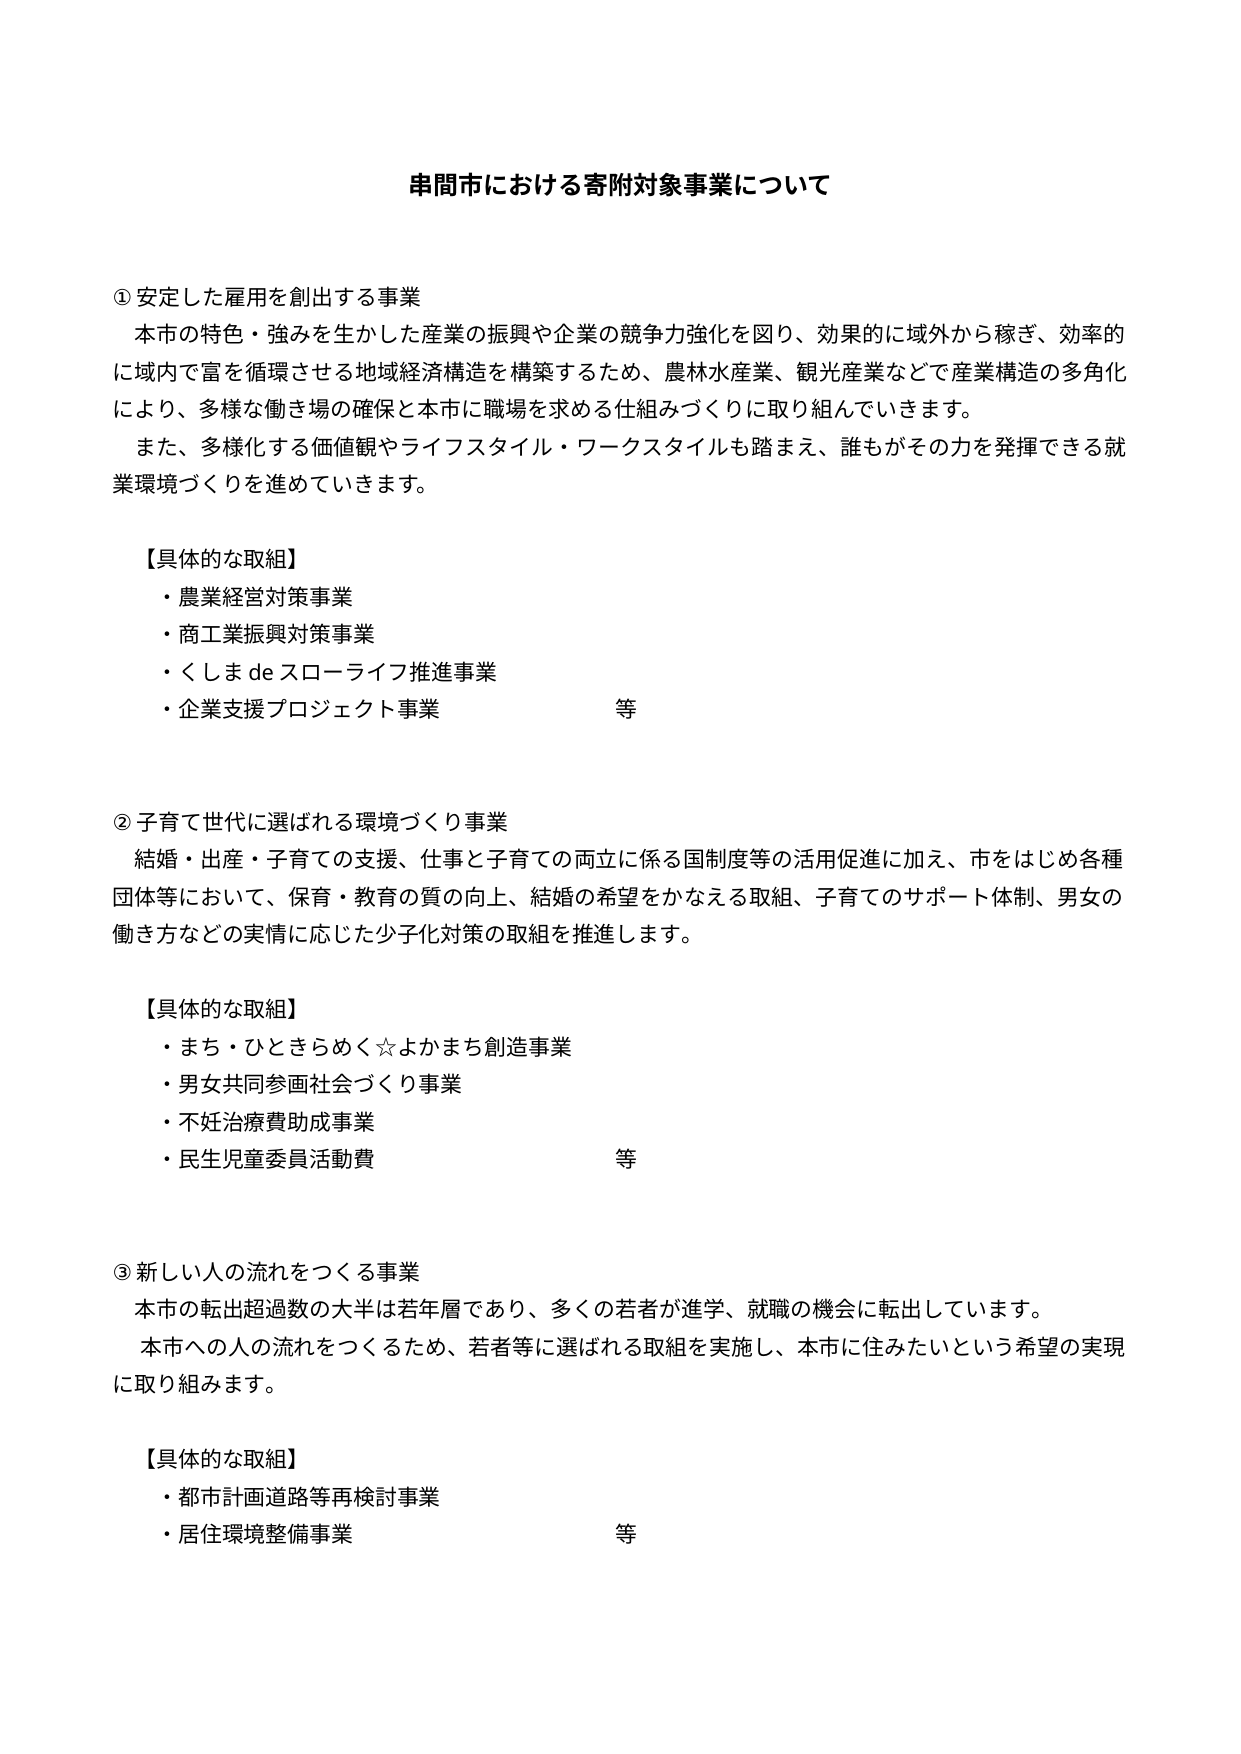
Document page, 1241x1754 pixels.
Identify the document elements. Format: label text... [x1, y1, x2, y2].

text ・商工業振興対策事業 [112, 614, 1128, 652]
text ・都市計画道路等再検討事業 [112, 1477, 1128, 1514]
text 【具体的な取組】 [112, 539, 1128, 577]
text ②子育て世代に選ばれる環境づくり事業 [112, 802, 1128, 839]
text ①安定した雇用を創出する事業 [112, 277, 1128, 314]
text また、多様化する価値観やライフスタイル・ワークスタイルも踏まえ、誰もがその力を発揮できる就業環境づくりを進めていきます。 [112, 427, 1128, 502]
text ・企業支援プロジェクト事業 等 [112, 689, 1128, 727]
text 本市の特色・強みを生かした産業の振興や企業の競争力強化を図り、効果的に域外から稼ぎ、効率的に域内で富を循環させる地域経済構造を構築するため、農林水産業、観光産業などで産業構造の多角化により、多様な働き場の確保と本市に職場を求める仕組みづくりに取り組んでいきます。 [112, 314, 1128, 427]
text 本市への人の流れをつくるため、若者等に選ばれる取組を実施し、本市に住みたいという希望の実現に取り組みます。 [0, 1327, 1128, 1402]
text ・農業経営対策事業 [112, 577, 1128, 614]
text ・居住環境整備事業 等 [112, 1514, 1128, 1552]
text 結婚・出産・子育ての支援、仕事と子育ての両立に係る国制度等の活用促進に加え、市をはじめ各種団体等において、保育・教育の質の向上、結婚の希望をかなえる取組、子育てのサポート体制、男女の働き方などの実情に応じた少子化対策の取組を推進します。 [112, 839, 1128, 952]
text 【具体的な取組】 [112, 1439, 1128, 1477]
text ・まち・ひときらめく☆よかまち創造事業 [112, 1027, 1128, 1064]
text 【具体的な取組】 [112, 989, 1128, 1027]
text 本市の転出超過数の大半は若年層であり、多くの若者が進学、就職の機会に転出しています。 [112, 1289, 1128, 1327]
text ・不妊治療費助成事業 [112, 1102, 1128, 1139]
text ・くしまdeスローライフ推進事業 [112, 652, 1128, 689]
text 串間市における寄附対象事業について [112, 164, 1128, 202]
text ・男女共同参画社会づくり事業 [112, 1064, 1128, 1102]
text ③新しい人の流れをつくる事業 [112, 1252, 1128, 1289]
text ・民生児童委員活動費 等 [112, 1139, 1128, 1177]
